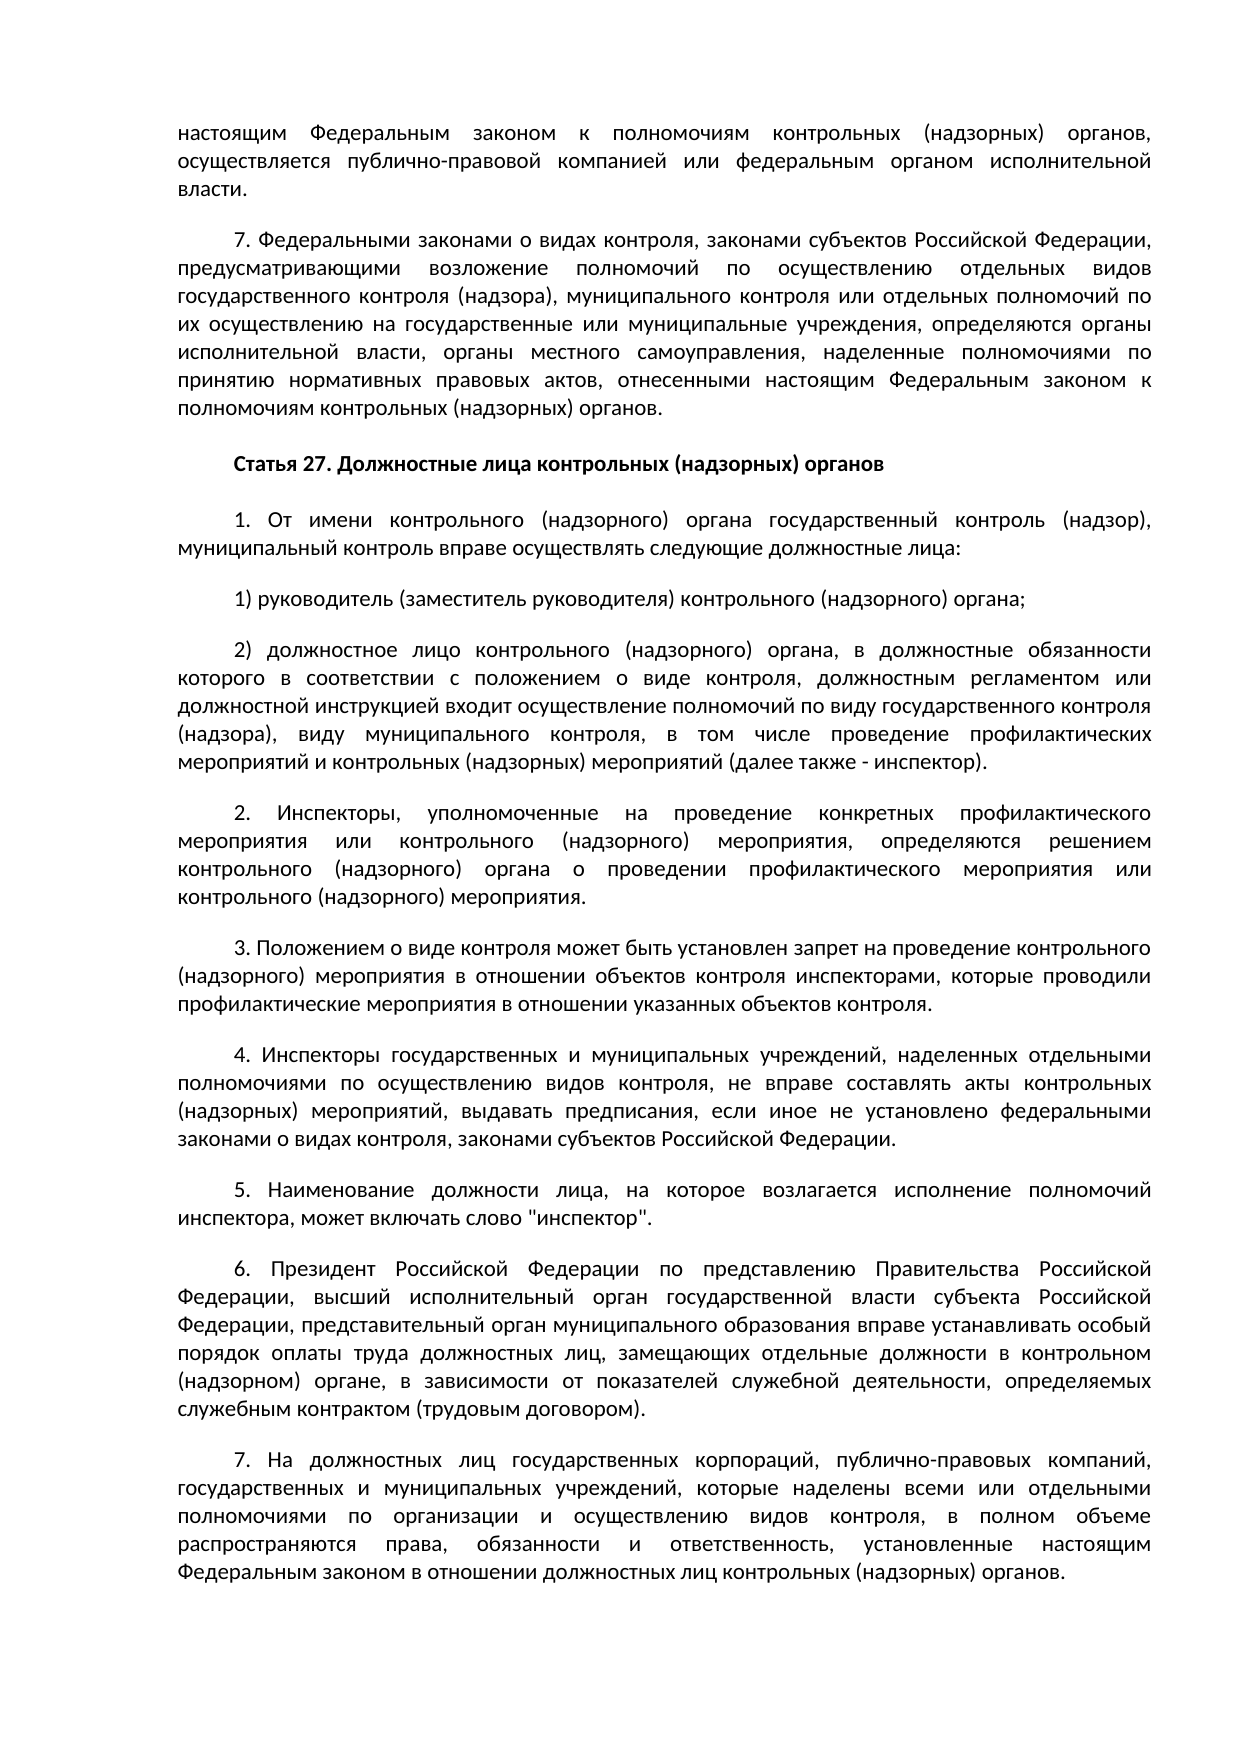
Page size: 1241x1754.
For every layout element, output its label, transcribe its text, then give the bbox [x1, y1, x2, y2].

text 7. Федеральными законами о видах контроля, законами субъектов Российской Федерации, предусматривающими возложение полномочий по осуществлению отдельных видов государственного контроля (надзора), муниципального контроля или отдельных полномочий по их осуществлению на государственные или муниципальные учреждения, определяются органы исполнительной власти, органы местного самоуправления, наделенные полномочиями по принятию нормативных правовых актов, отнесенными настоящим Федеральным законом к полномочиям контрольных (надзорных) органов. [177, 225, 1152, 421]
text 1. От имени контрольного (надзорного) органа государственный контроль (надзор), муниципальный контроль вправе осуществлять следующие должностные лица: [177, 505, 1152, 561]
text 6. Президент Российской Федерации по представлению Правительства Российской Федерации, высший исполнительный орган государственной власти субъекта Российской Федерации, представительный орган муниципального образования вправе устанавливать особый порядок оплаты труда должностных лиц, замещающих отдельные должности в контрольном (надзорном) органе, в зависимости от показателей служебной деятельности, определяемых служебным контрактом (трудовым договором). [177, 1254, 1152, 1422]
text 7. На должностных лиц государственных корпораций, публично-правовых компаний, государственных и муниципальных учреждений, которые наделены всеми или отдельными полномочиями по организации и осуществлению видов контроля, в полном объеме распространяются права, обязанности и ответственность, установленные настоящим Федеральным законом в отношении должностных лиц контрольных (надзорных) органов. [177, 1445, 1152, 1585]
text 2) должностное лицо контрольного (надзорного) органа, в должностные обязанности которого в соответствии с положением о виде контроля, должностным регламентом или должностной инструкцией входит осуществление полномочий по виду государственного контроля (надзора), виду муниципального контроля, в том числе проведение профилактических мероприятий и контрольных (надзорных) мероприятий (далее также - инспектор). [177, 635, 1152, 775]
text 3. Положением о виде контроля может быть установлен запрет на проведение контрольного (надзорного) мероприятия в отношении объектов контроля инспекторами, которые проводили профилактические мероприятия в отношении указанных объектов контроля. [177, 933, 1152, 1017]
text 4. Инспекторы государственных и муниципальных учреждений, наделенных отдельными полномочиями по осуществлению видов контроля, не вправе составлять акты контрольных (надзорных) мероприятий, выдавать предписания, если иное не установлено федеральными законами о видах контроля, законами субъектов Российской Федерации. [177, 1040, 1152, 1152]
title Статья 27. Должностные лица контрольных (надзорных) органов [177, 449, 1152, 477]
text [177, 118, 1152, 202]
text 2. Инспекторы, уполномоченные на проведение конкретных профилактического мероприятия или контрольного (надзорного) мероприятия, определяются решением контрольного (надзорного) органа о проведении профилактического мероприятия или контрольного (надзорного) мероприятия. [177, 798, 1152, 910]
text 1) руководитель (заместитель руководителя) контрольного (надзорного) органа; [177, 584, 1152, 612]
text 5. Наименование должности лица, на которое возлагается исполнение полномочий инспектора, может включать слово "инспектор". [177, 1175, 1152, 1231]
